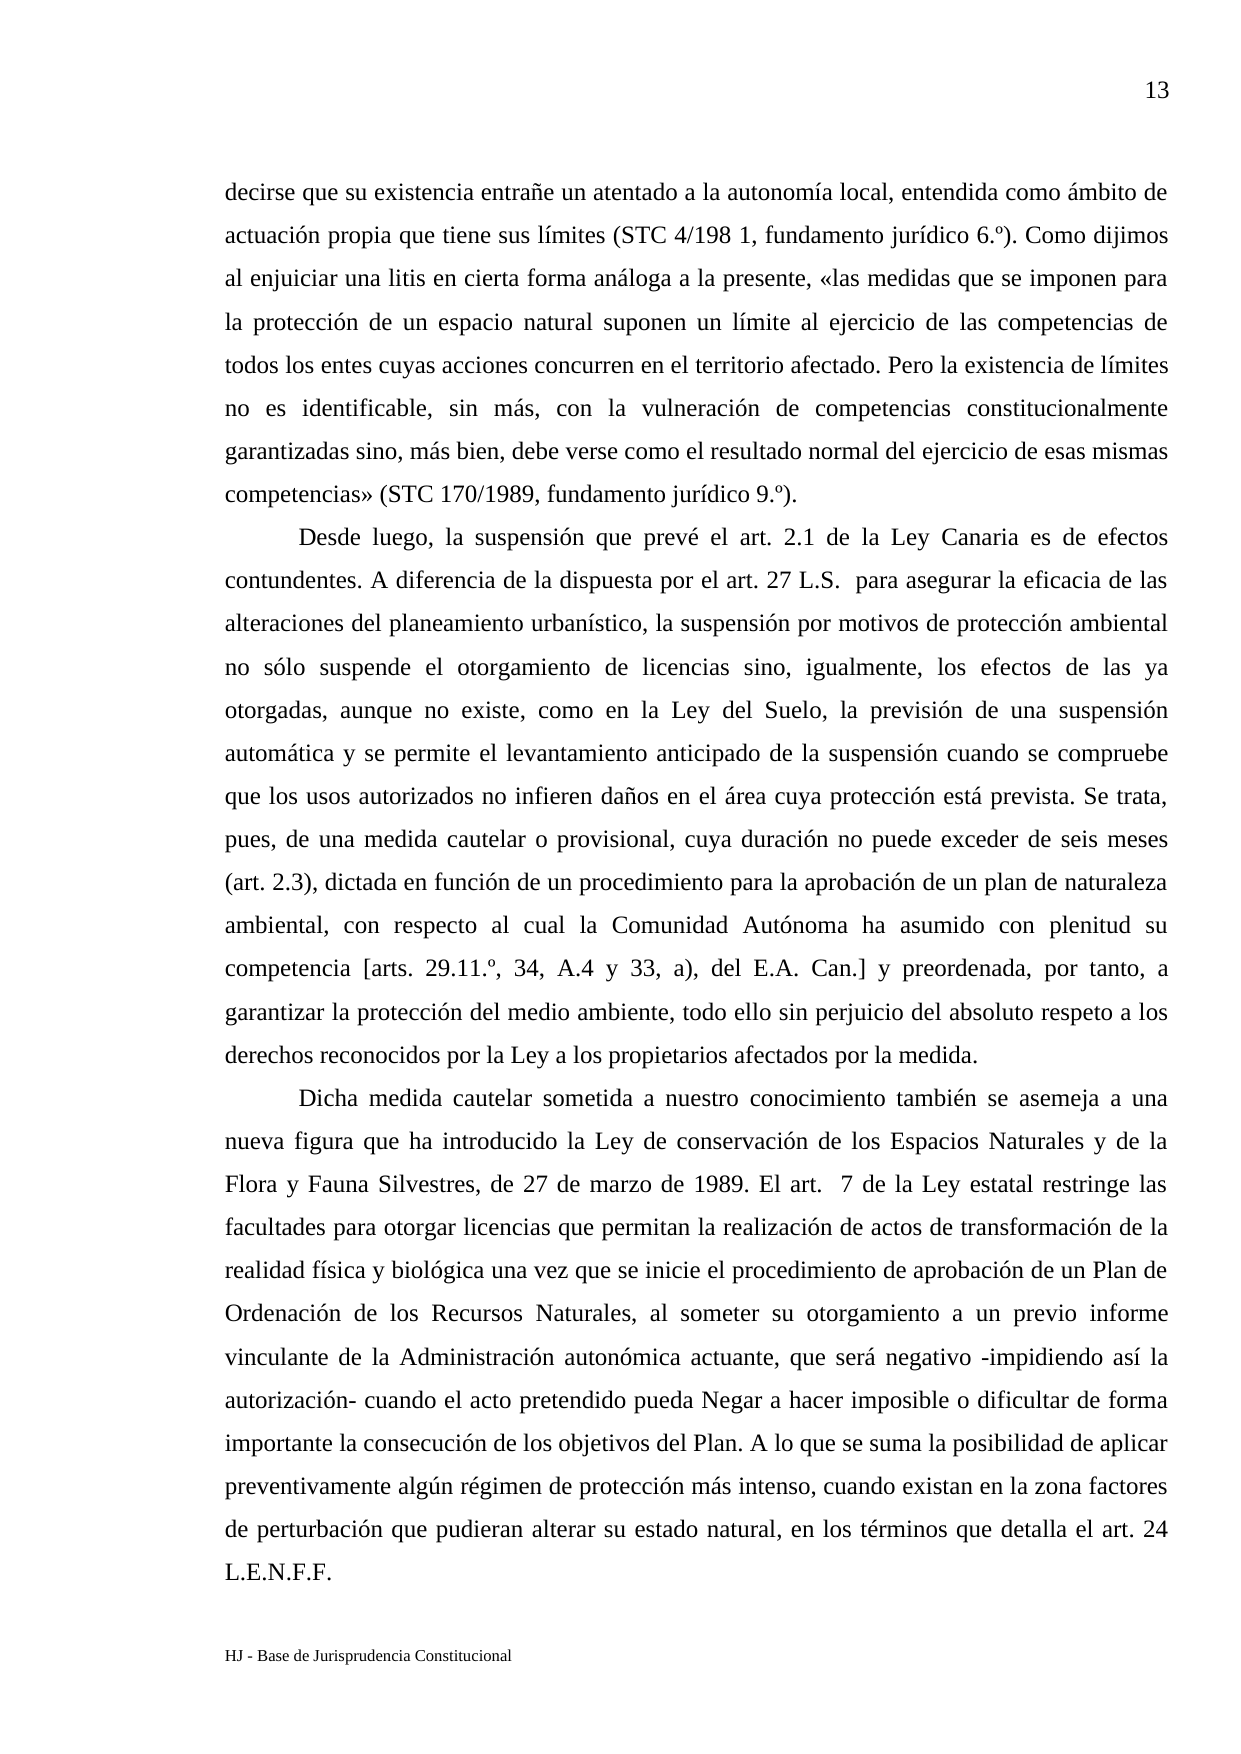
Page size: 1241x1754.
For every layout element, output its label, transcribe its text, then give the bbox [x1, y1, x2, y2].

text Dicha medida cautelar sometida a nuestro conocimiento también se asemeja a una nueva figura que ha introducido la Ley de conservación de los Espacios Naturales y de la Flora y Fauna Silvestres, de 27 de marzo de 1989. El art. 7 de la Ley estatal restringe las facultades para otorgar licencias que permitan la realización de actos de transformación de la realidad física y biológica una vez que se inicie el procedimiento de aprobación de un Plan de Ordenación de los Recursos Naturales, al someter su otorgamiento a un previo informe vinculante de la Administración autonómica actuante, que será negativo -impidiendo así la autorización- cuando el acto pretendido pueda Negar a hacer imposible o dificultar de forma importante la consecución de los objetivos del Plan. A lo que se suma la posibilidad de aplicar preventivamente algún régimen de protección más intenso, cuando existan en la zona factores de perturbación que pudieran alterar su estado natural, en los términos que detalla el art. 24 L.E.N.F.F. [224, 1083, 1169, 1586]
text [224, 177, 1169, 508]
text Desde luego, la suspensión que prevé el art. 2.1 de la Ley Canaria es de efectos contundentes. A diferencia de la dispuesta por el art. 27 L.S. para asegurar la eficacia de las alteraciones del planeamiento urbanístico, la suspensión por motivos de protección ambiental no sólo suspende el otorgamiento de licencias sino, igualmente, los efectos de las ya otorgadas, aunque no existe, como en la Ley del Suelo, la previsión de una suspensión automática y se permite el levantamiento anticipado de la suspensión cuando se compruebe que los usos autorizados no infieren daños en el área cuya protección está prevista. Se trata, pues, de una medida cautelar o provisional, cuya duración no puede exceder de seis meses (art. 2.3), dictada en función de un procedimiento para la aprobación de un plan de naturaleza ambiental, con respecto al cual la Comunidad Autónoma ha asumido con plenitud su competencia [arts. 29.11.º, 34, A.4 y 33, a), del E.A. Can.] y preordenada, por tanto, a garantizar la protección del medio ambiente, todo ello sin perjuicio del absoluto respeto a los derechos reconocidos por la Ley a los propietarios afectados por la medida. [224, 522, 1169, 1068]
